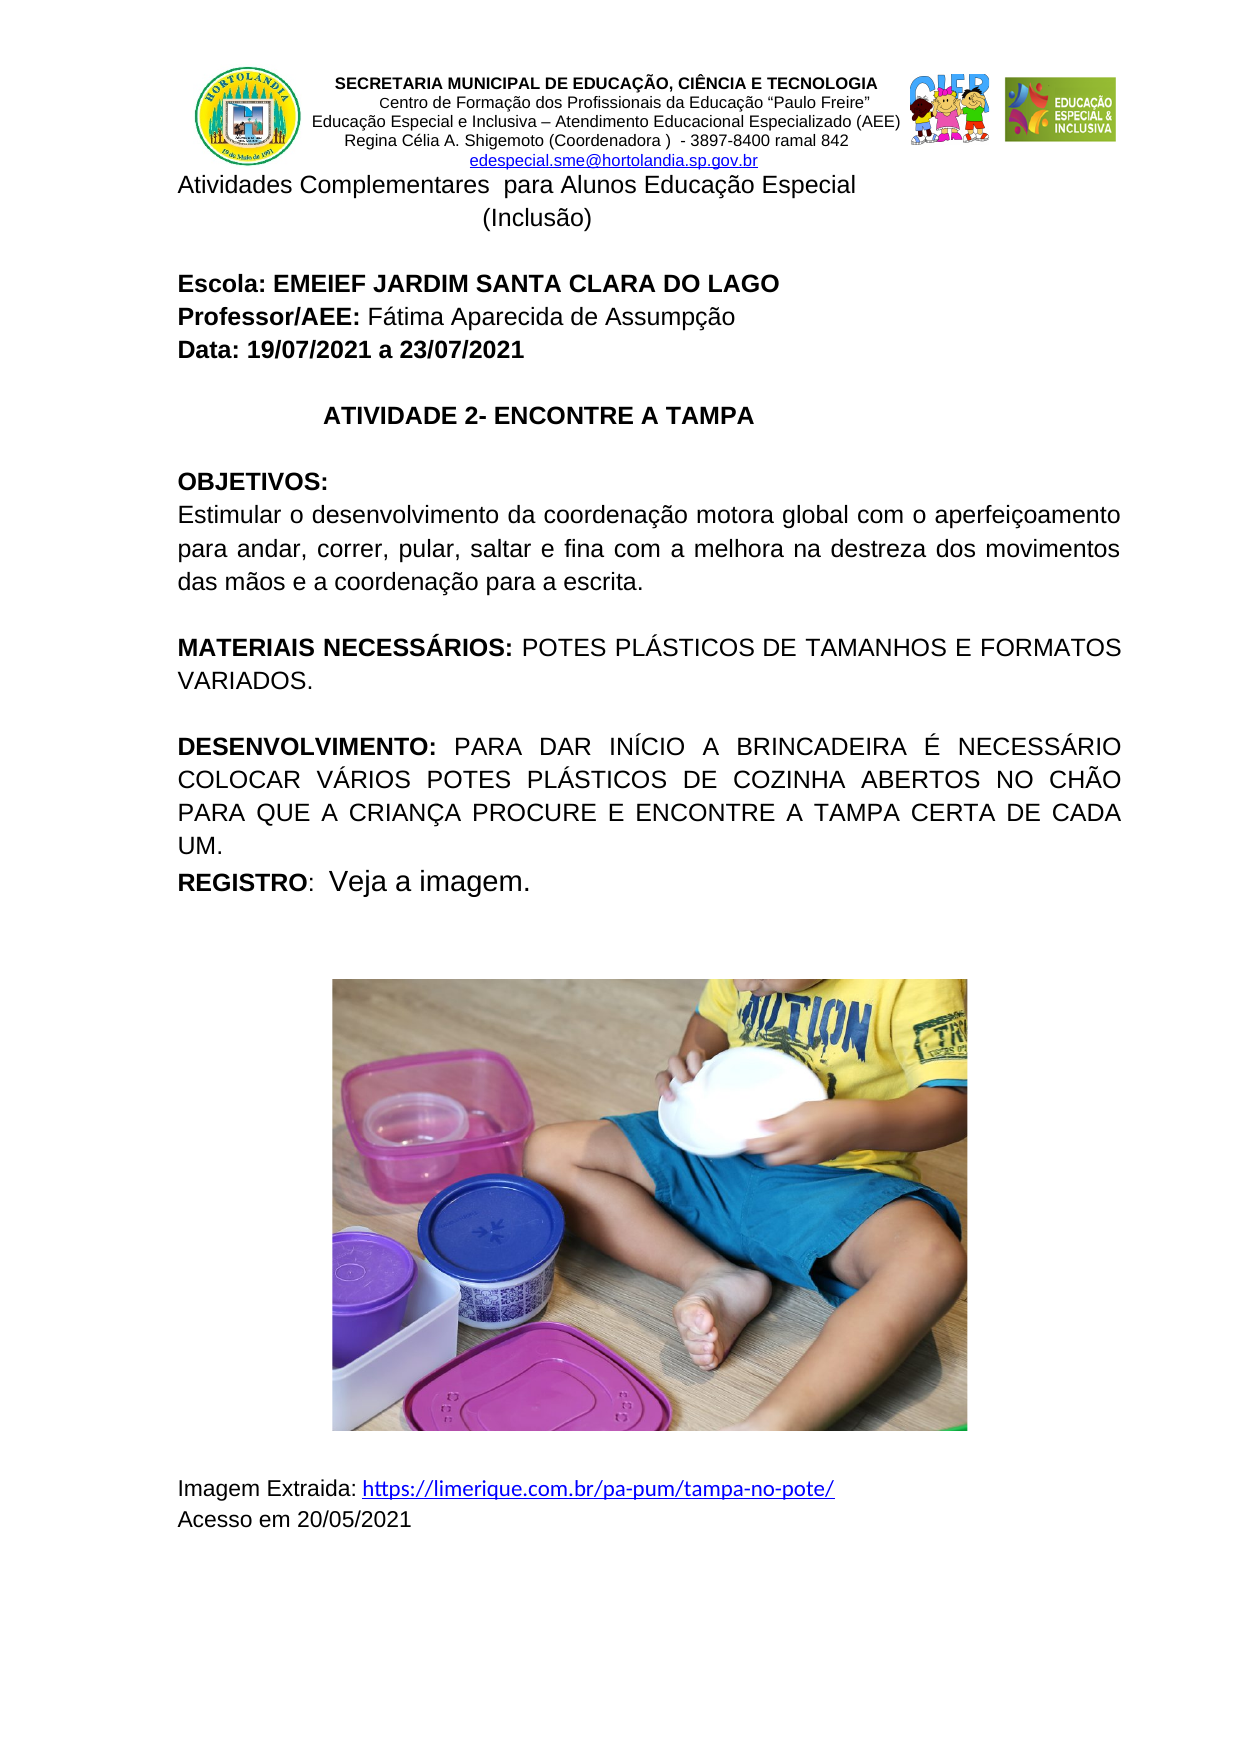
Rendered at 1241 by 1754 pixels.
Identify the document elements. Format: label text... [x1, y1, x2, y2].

text Escola: EMEIEF JARDIM SANTA CLARA DO LAGO [177, 269, 1122, 297]
picture [1001, 73, 1128, 146]
text DESENVOLVIMENTO: PARA DAR INÍCIO A BRINCADEIRA É NECESSÁRIO COLOCAR VÁRIOS POTES PLÁSTICOS DE COZINHA ABERTOS NO CHÃO PARA QUE A CRIANÇA PROCURE E ENCONTRE A TAMPA CERTA DE CADA UM. [177, 732, 1122, 859]
text OBJETIVOS: [177, 467, 1122, 496]
text (Inclusão) [177, 203, 1122, 231]
text Estimular o desenvolvimento da coordenação motora global com o aperfeiçoamento para andar, correr, pular, saltar e fina com a melhora na destreza dos movimentos das mãos e a coordenação para a escrita. [177, 501, 1122, 595]
text Imagem Extraida: https://limerique.com.br/pa-pum/tampa-no-pote/ [177, 1474, 1122, 1502]
text Atividades Complementares para Alunos Educação Especial [177, 169, 1122, 198]
picture [910, 74, 990, 145]
text Acesso em 20/05/2021 [177, 1506, 1122, 1532]
text Professor/AEE: Fátima Aparecida de Assumpção [177, 302, 1122, 330]
picture [332, 979, 968, 1431]
text Data: 19/07/2021 a 23/07/2021 [177, 335, 1122, 363]
picture [192, 64, 303, 168]
text MATERIAIS NECESSÁRIOS: POTES PLÁSTICOS DE TAMANHOS E FORMATOS VARIADOS. [177, 633, 1122, 694]
text REGISTRO: Veja a imagem. [177, 864, 1122, 897]
text ATIVIDADE 2- ENCONTRE A TAMPA [177, 401, 1122, 429]
